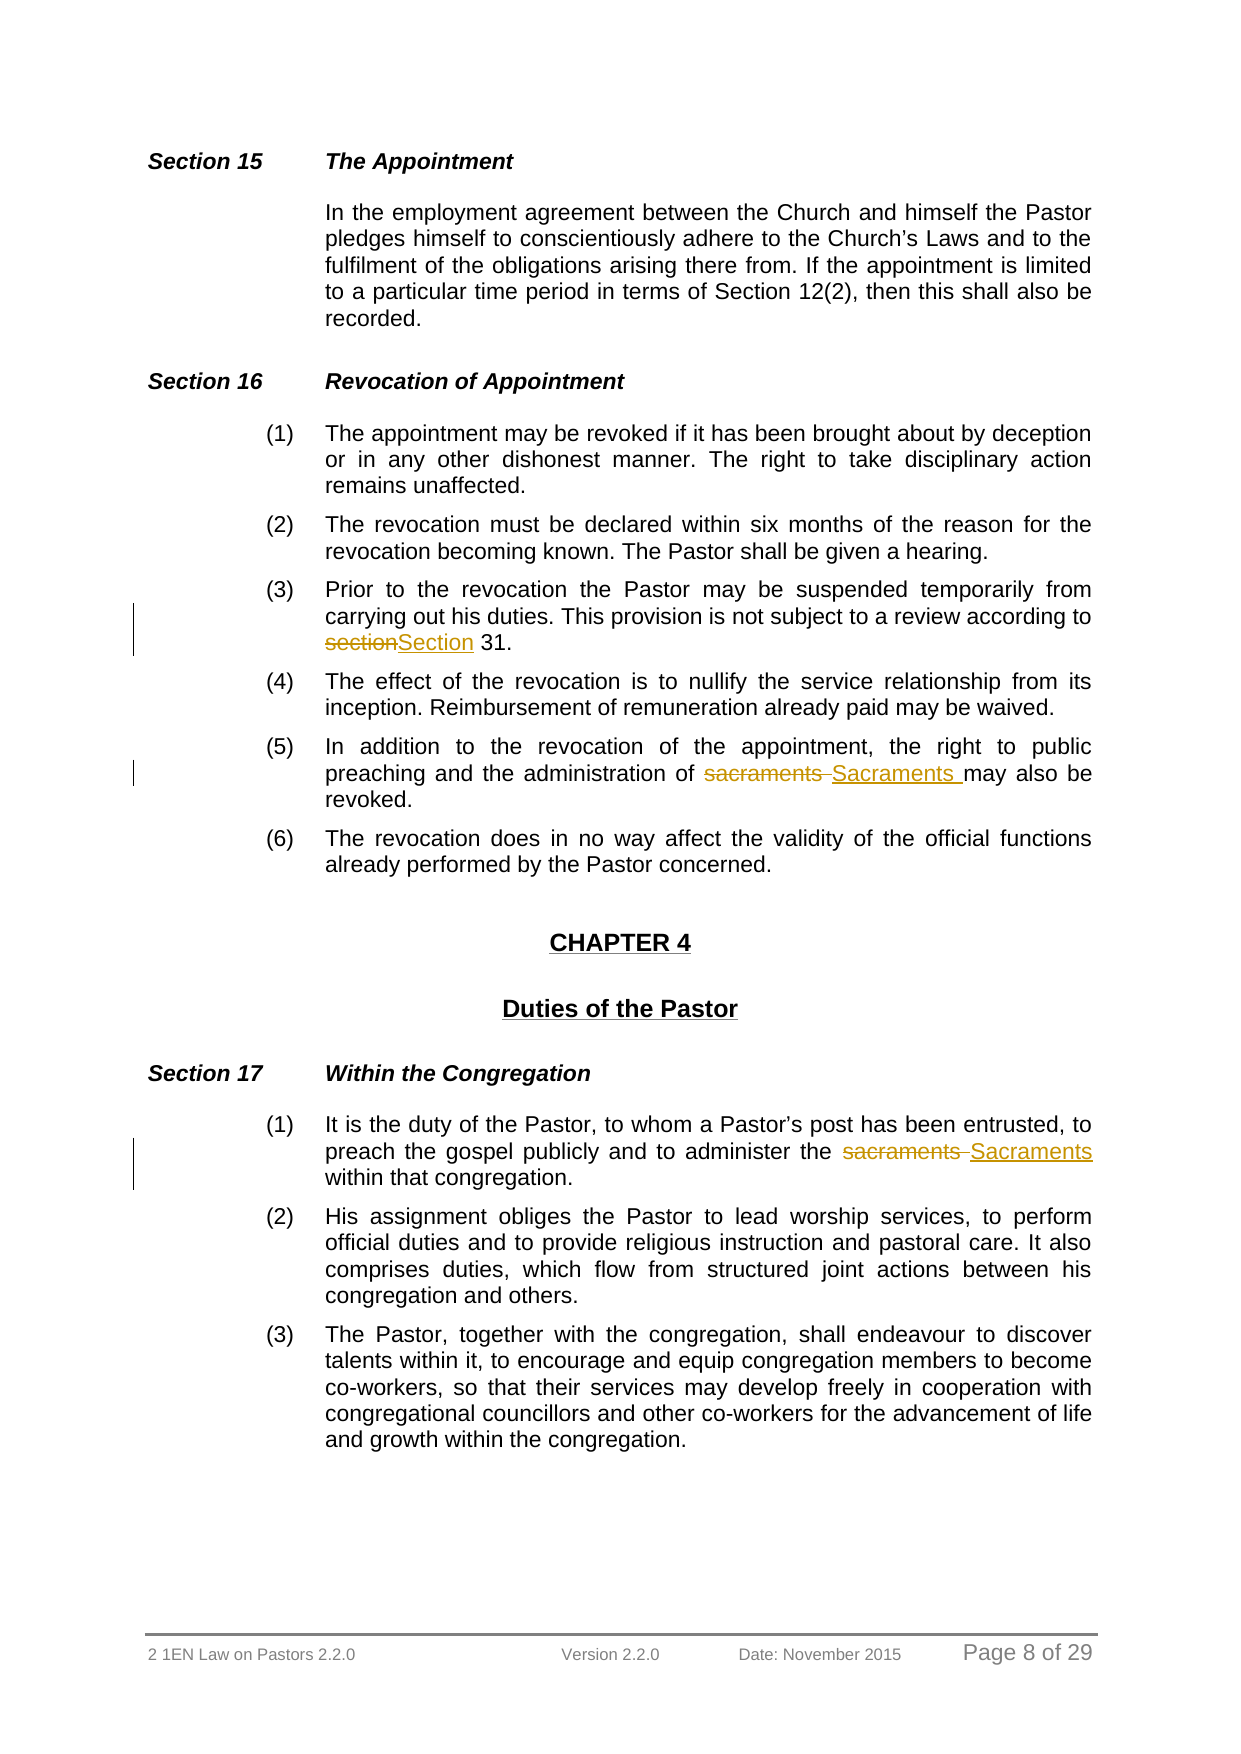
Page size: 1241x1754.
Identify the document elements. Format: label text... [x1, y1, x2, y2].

text (3) The Pastor, together with the congregation, shall endeavour to discover talents within it, to encourage and equip congregation members to become co-workers, so that their services may develop freely in cooperation with congregational councillors and other co-workers for the advancement of life and growth within the congregation. [148, 1321, 1092, 1453]
subtitle Section 15 The Appointment [148, 148, 1092, 174]
text (5) In addition to the revocation of the appointment, the right to public preaching and the administration of may also be revoked. [148, 733, 1092, 812]
text (1) The appointment may be revoked if it has been brought about by deception or in any other dishonest manner. The right to take disciplinary action remains unaffected. [148, 420, 1092, 499]
text (2) The revocation must be declared within six months of the reason for the revocation becoming known. The Pastor shall be given a hearing. [148, 511, 1092, 564]
text (1) It is the duty of the Pastor, to whom a Pastor’s post has been entrusted, to preach the gospel publicly and to administer the within that congregation. [148, 1111, 1092, 1190]
subtitle CHAPTER 4 [148, 927, 1092, 956]
text In the employment agreement between the Church and himself the Pastor pledges himself to conscientiously adhere to the Church’s Laws and to the fulfilment of the obligations arising there from. If the appointment is limited to a particular time period in terms of Section 12(2), then this shall also be recorded. [148, 199, 1092, 331]
subtitle Section 16 Revocation of Appointment [148, 368, 1092, 395]
text (2) His assignment obliges the Pastor to lead worship services, to perform official duties and to provide religious instruction and pastoral care. It also comprises duties, which flow from structured joint actions between his congregation and others. [148, 1203, 1092, 1308]
subtitle Duties of the Pastor [148, 994, 1092, 1022]
text (4) The effect of the revocation is to nullify the service relationship from its inception. Reimbursement of remuneration already paid may be waived. [148, 668, 1092, 721]
subtitle Section 17 Within the Congregation [148, 1060, 1092, 1086]
text (3) Prior to the revocation the Pastor may be suspended temporarily from carrying out his duties. This provision is not subject to a review according to 31. [148, 576, 1092, 656]
text (6) The revocation does in no way affect the validity of the official functions already performed by the Pastor concerned. [148, 825, 1092, 877]
